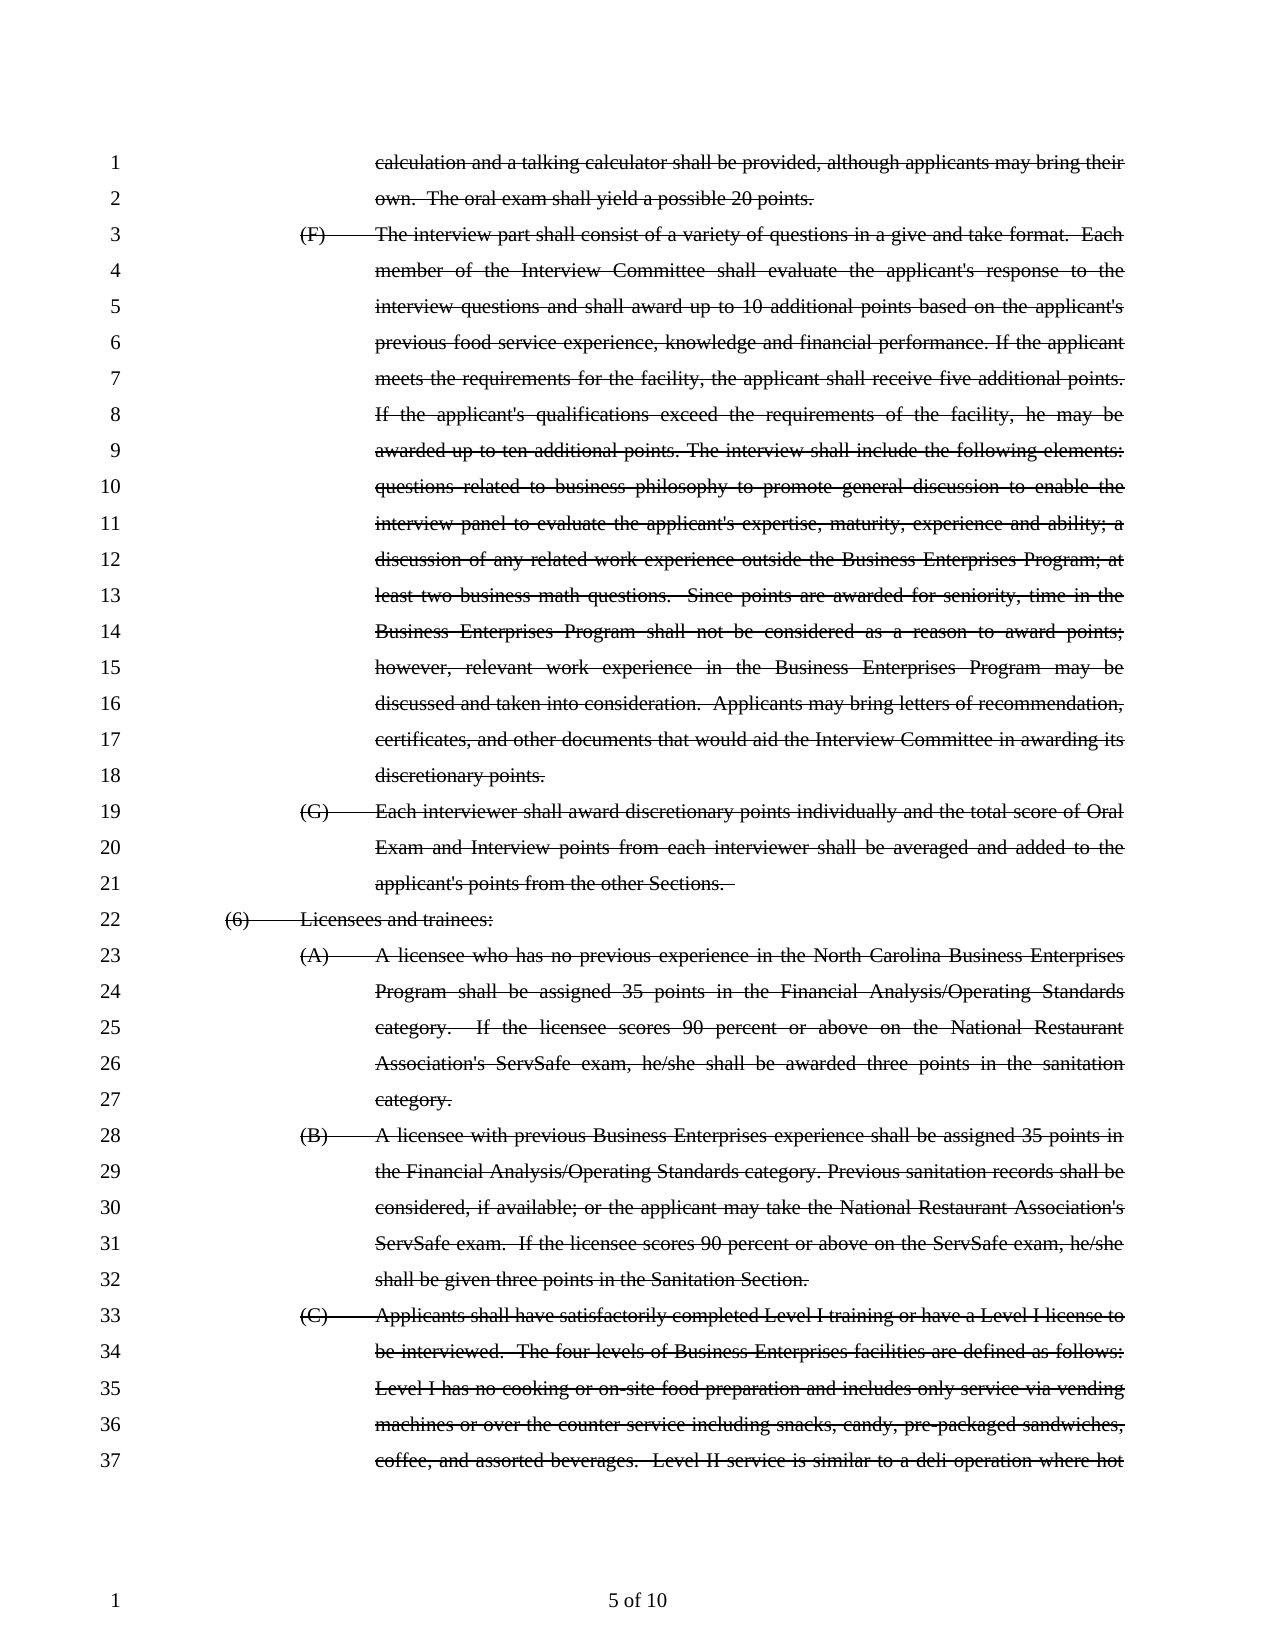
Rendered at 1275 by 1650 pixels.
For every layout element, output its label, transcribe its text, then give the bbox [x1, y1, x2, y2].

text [300, 150, 1125, 210]
text (A) A licensee who has no previous experience in the North Carolina Business Enterprises Program shall be assigned 35 points in the Financial Analysis/Operating Standards category. If the licensee scores 90 percent or above on the National Restaurant Association's ServSafe exam, he/she shall be awarded three points in the sanitation category. [300, 957, 1125, 1111]
text (B) A licensee with previous Business Enterprises experience shall be assigned 35 points in the Financial Analysis/Operating Standards category. Previous sanitation records shall be considered, if available; or the applicant may take the National Restaurant Association's ServSafe exam. If the licensee scores 90 percent or above on the ServSafe exam, he/she shall be given three points in the Sanitation Section. [300, 1123, 1125, 1291]
text (F) The interview part shall consist of a variety of questions in a give and take format. Each member of the Interview Committee shall evaluate the applicant's response to the interview questions and shall award up to 10 additional points based on the applicant's previous food service experience, knowledge and financial performance. If the applicant meets the requirements for the facility, the applicant shall receive five additional points. If the applicant's qualifications exceed the requirements of the facility, he may be awarded up to ten additional points. The interview shall include the following elements: questions related to business philosophy to promote general discussion to enable the interview panel to evaluate the applicant's expertise, maturity, experience and ability; a discussion of any related work experience outside the Business Enterprises Program; at least two business math questions. Since points are awarded for seniority, time in the Business Enterprises Program shall not be considered as a reason to award points; however, relevant work experience in the Business Enterprises Program may be discussed and taken into consideration. Applicants may bring letters of recommendation, certificates, and other documents that would aid the Interview Committee in awarding its discretionary points. [300, 222, 1125, 787]
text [300, 1318, 1125, 1472]
text (6) Licensees and trainees: [225, 907, 1125, 931]
text (G) Each interviewer shall award discretionary points individually and the total score of Oral Exam and Interview points from each interviewer shall be averaged and added to the applicant's points from the other Sections. [300, 799, 1125, 895]
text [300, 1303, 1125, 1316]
